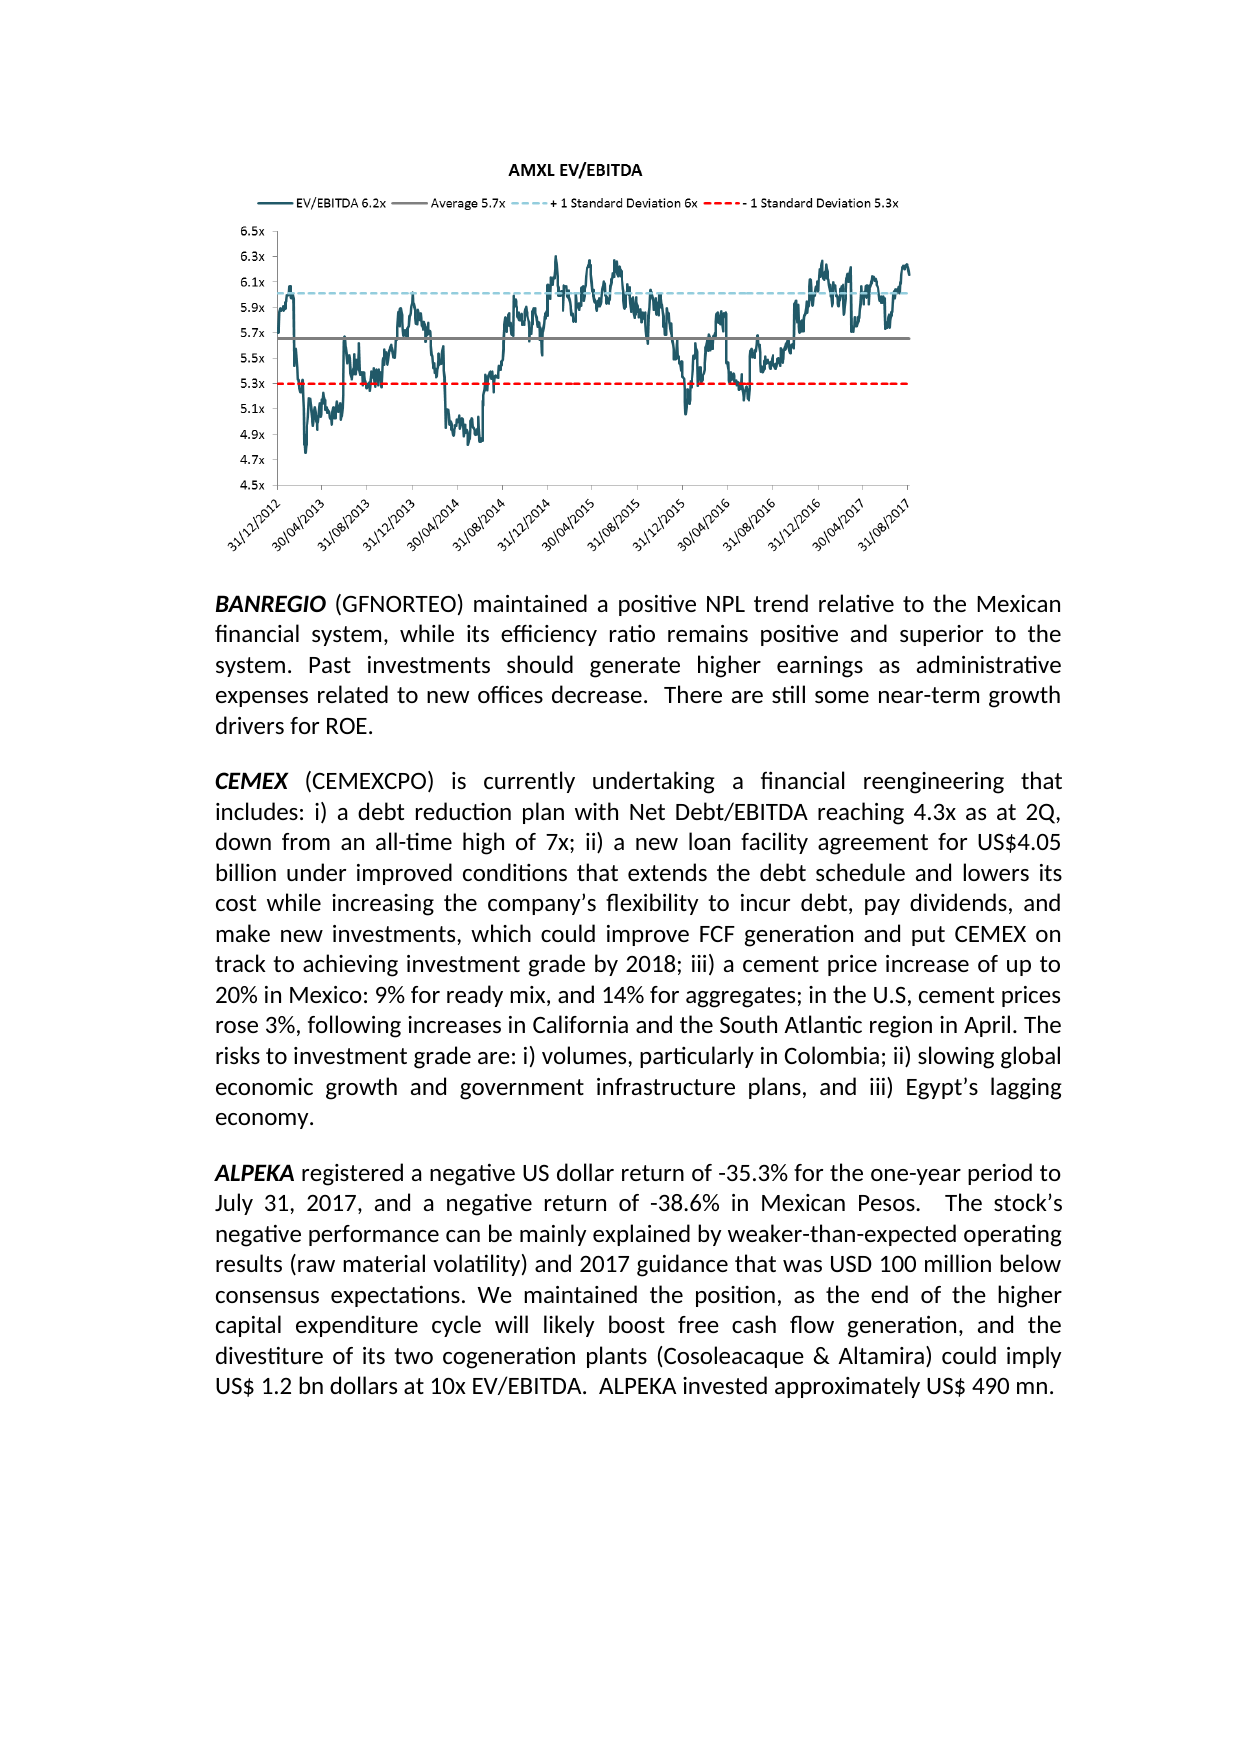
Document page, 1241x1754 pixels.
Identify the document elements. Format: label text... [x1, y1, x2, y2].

text BANREGIO (GFNORTEO) maintained a positive NPL trend relative to the Mexican financial system, while its efficiency ratio remains positive and superior to the system. Past investments should generate higher earnings as administrative expenses related to new offices decrease. There are still some near-term growth drivers for ROE. [215, 588, 1063, 740]
picture [214, 147, 936, 563]
text CEMEX (CEMEXCPO) is currently undertaking a financial reengineering that includes: i) a debt reduction plan with Net Debt/EBITDA reaching 4.3x as at 2Q, down from an all-time high of 7x; ii) a new loan facility agreement for US$4.05 billion under improved conditions that extends the debt schedule and lowers its cost while increasing the company’s flexibility to incur debt, pay dividends, and make new investments, which could improve FCF generation and put CEMEX on track to achieving investment grade by 2018; iii) a cement price increase of up to 20% in Mexico: 9% for ready mix, and 14% for aggregates; in the U.S, cement prices rose 3%, following increases in California and the South Atlantic region in April. The risks to investment grade are: i) volumes, particularly in Colombia; ii) slowing global economic growth and government infrastructure plans, and iii) Egypt’s lagging economy. [215, 765, 1063, 1132]
text ALPEKA registered a negative US dollar return of -35.3% for the one-year period to July 31, 2017, and a negative return of -38.6% in Mexican Pesos. The stock’s negative performance can be mainly explained by weaker-than-expected operating results (raw material volatility) and 2017 guidance that was USD 100 million below consensus expectations. We maintained the position, as the end of the higher capital expenditure cycle will likely boost free cash flow generation, and the divestiture of its two cogeneration plants (Cosoleacaque & Altamira) could imply US$ 1.2 bn dollars at 10x EV/EBITDA. ALPEKA invested approximately US$ 490 mn. [215, 1157, 1063, 1401]
